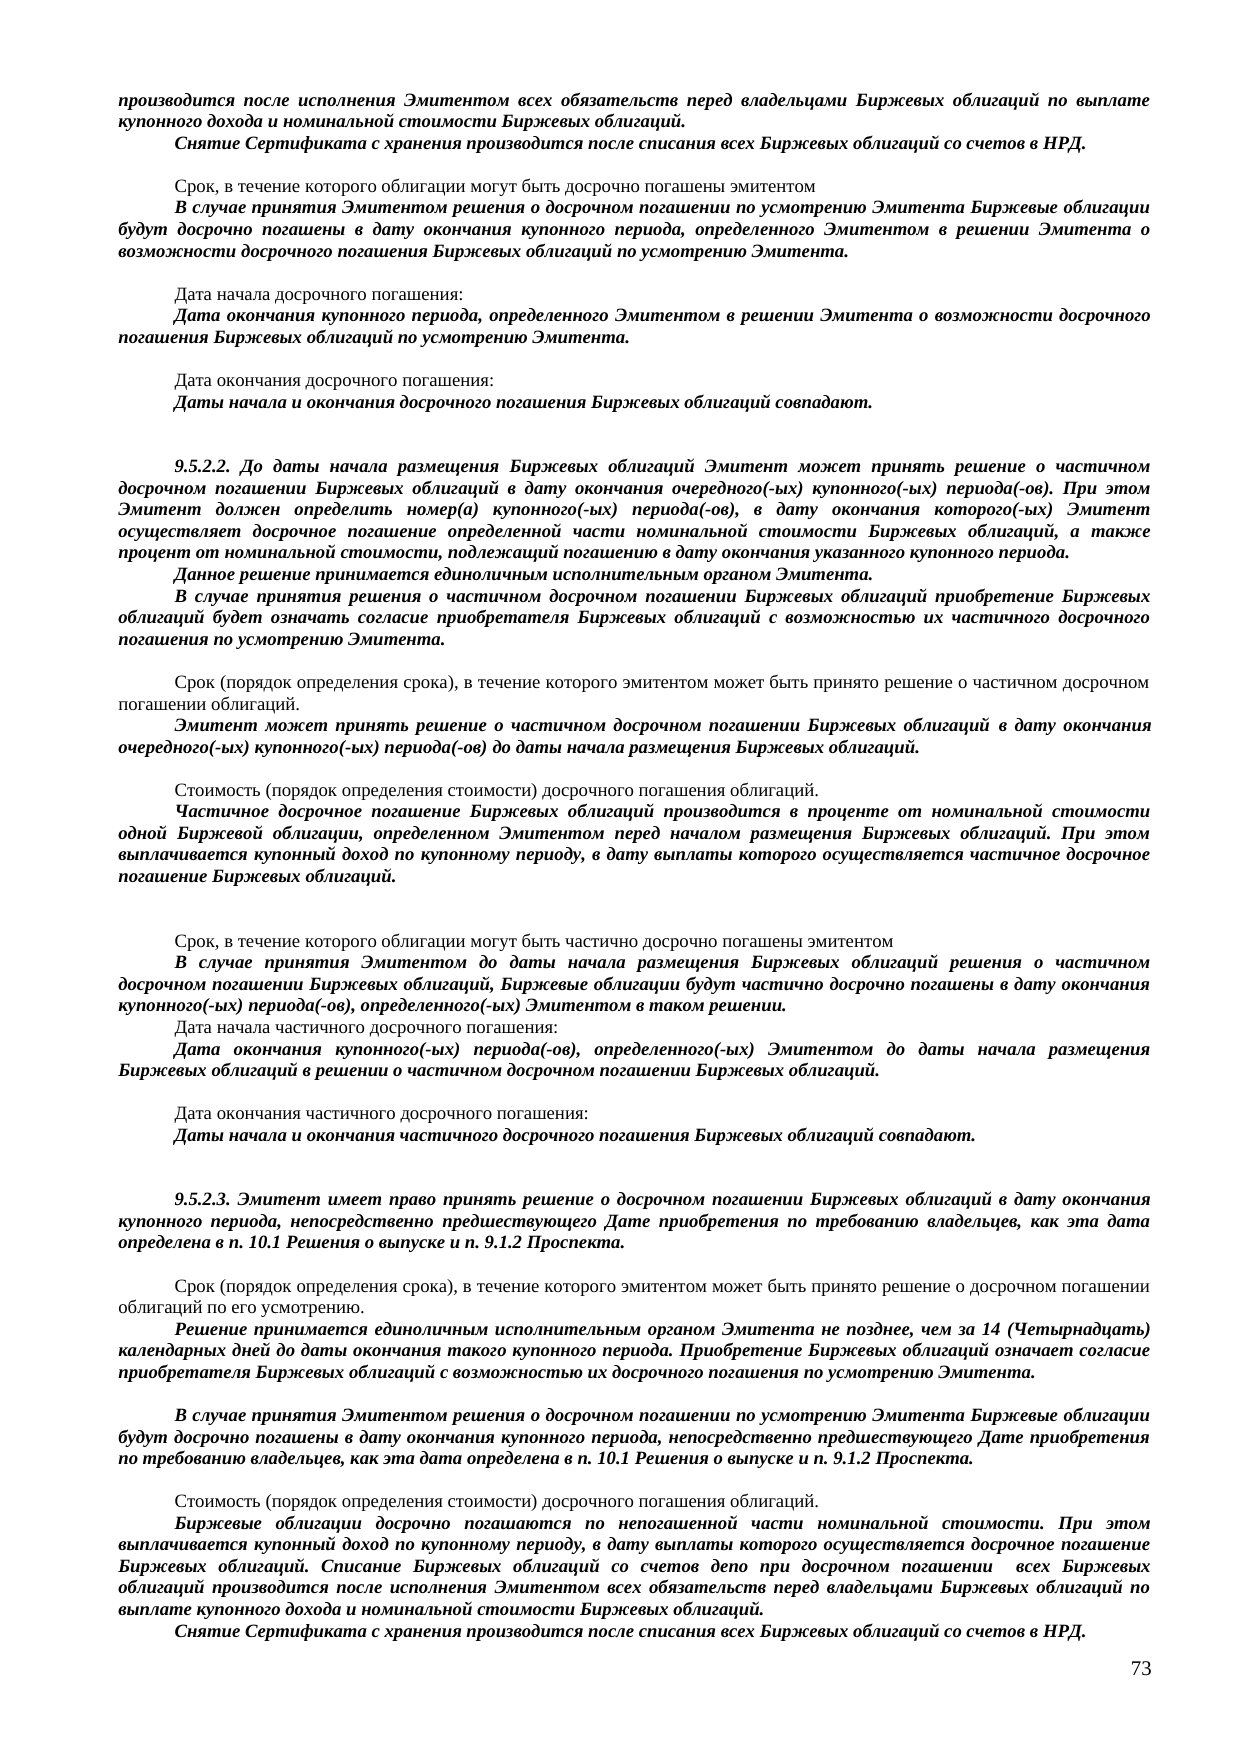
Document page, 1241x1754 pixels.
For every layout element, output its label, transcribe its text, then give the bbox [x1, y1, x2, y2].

text Срок, в течение которого облигации могут быть частично досрочно погашены эмитентом [118, 929, 1152, 951]
text В случае принятия Эмитентом решения о досрочном погашении по усмотрению Эмитента Биржевые облигации будут досрочно погашены в дату окончания купонного периода, определенного Эмитентом в решении Эмитента о возможности досрочного погашения Биржевых облигаций по усмотрению Эмитента. [118, 196, 1152, 261]
text Эмитент может принять решение о частичном досрочном погашении Биржевых облигаций в дату окончания очередного(-ых) купонного(-ых) периода(-ов) до даты начала размещения Биржевых облигаций. [118, 714, 1152, 757]
text В случае принятия Эмитентом решения о досрочном погашении по усмотрению Эмитента Биржевые облигации будут досрочно погашены в дату окончания купонного периода, непосредственно предшествующего Дате приобретения по требованию владельцев, как эта дата определена в п. 10.1 Решения о выпуске и п. 9.1.2 Проспекта. [118, 1404, 1152, 1469]
text Решение принимается единоличным исполнительным органом Эмитента не позднее, чем за 14 (Четырнадцать) календарных дней до даты окончания такого купонного периода. Приобретение Биржевых облигаций означает согласие приобретателя Биржевых облигаций с возможностью их досрочного погашения по усмотрению Эмитента. [118, 1318, 1152, 1382]
text Стоимость (порядок определения стоимости) досрочного погашения облигаций. [118, 779, 1152, 800]
text Дата начала досрочного погашения: [118, 283, 1152, 304]
text 9.5.2.3. Эмитент имеет право принять решение о досрочном погашении Биржевых облигаций в дату окончания купонного периода, непосредственно предшествующего Дате приобретения по требованию владельцев, как эта дата определена в п. 10.1 Решения о выпуске и п. 9.1.2 Проспекта. [118, 1188, 1152, 1253]
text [118, 89, 1152, 132]
text Срок (порядок определения срока), в течение которого эмитентом может быть принято решение о досрочном погашении облигаций по его усмотрению. [118, 1274, 1152, 1318]
text Дата окончания досрочного погашения: [118, 369, 1152, 391]
text Дата начала частичного досрочного погашения: [118, 1016, 1152, 1037]
text Данное решение принимается единоличным исполнительным органом Эмитента. [118, 563, 1152, 584]
text В случае принятия решения о частичном досрочном погашении Биржевых облигаций приобретение Биржевых облигаций будет означать согласие приобретателя Биржевых облигаций с возможностью их частичного досрочного погашения по усмотрению Эмитента. [118, 584, 1152, 649]
text Дата окончания частичного досрочного погашения: [118, 1102, 1152, 1124]
text Срок (порядок определения срока), в течение которого эмитентом может быть принято решение о частичном досрочном погашении облигаций. [118, 671, 1152, 714]
text Снятие Сертификата с хранения производится после списания всех Биржевых облигаций со счетов в НРД. [118, 1619, 1152, 1641]
text Дата окончания купонного(-ых) периода(-ов), определенного(-ых) Эмитентом до даты начала размещения Биржевых облигаций в решении о частичном досрочном погашении Биржевых облигаций. [118, 1037, 1152, 1081]
text Срок, в течение которого облигации могут быть досрочно погашены эмитентом [118, 175, 1152, 196]
text 9.5.2.2. До даты начала размещения Биржевых облигаций Эмитент может принять решение о частичном досрочном погашении Биржевых облигаций в дату окончания очередного(-ых) купонного(-ых) периода(-ов). При этом Эмитент должен определить номер(а) купонного(-ых) периода(-ов), в дату окончания которого(-ых) Эмитент осуществляет досрочное погашение определенной части номинальной стоимости Биржевых облигаций, а также процент от номинальной стоимости, подлежащий погашению в дату окончания указанного купонного периода. [118, 455, 1152, 563]
text Снятие Сертификата с хранения производится после списания всех Биржевых облигаций со счетов в НРД. [118, 132, 1152, 153]
text Стоимость (порядок определения стоимости) досрочного погашения облигаций. [118, 1490, 1152, 1512]
text Дата окончания купонного периода, определенного Эмитентом в решении Эмитента о возможности досрочного погашения Биржевых облигаций по усмотрению Эмитента. [118, 304, 1152, 347]
text В случае принятия Эмитентом до даты начала размещения Биржевых облигаций решения о частичном досрочном погашении Биржевых облигаций, Биржевые облигации будут частично досрочно погашены в дату окончания купонного(-ых) периода(-ов), определенного(-ых) Эмитентом в таком решении. [118, 951, 1152, 1016]
text Даты начала и окончания частичного досрочного погашения Биржевых облигаций совпадают. [118, 1124, 1152, 1145]
text Даты начала и окончания досрочного погашения Биржевых облигаций совпадают. [118, 391, 1152, 412]
text Частичное досрочное погашение Биржевых облигаций производится в проценте от номинальной стоимости одной Биржевой облигации, определенном Эмитентом перед началом размещения Биржевых облигаций. При этом выплачивается купонный доход по купонному периоду, в дату выплаты которого осуществляется частичное досрочное погашение Биржевых облигаций. [118, 800, 1152, 886]
